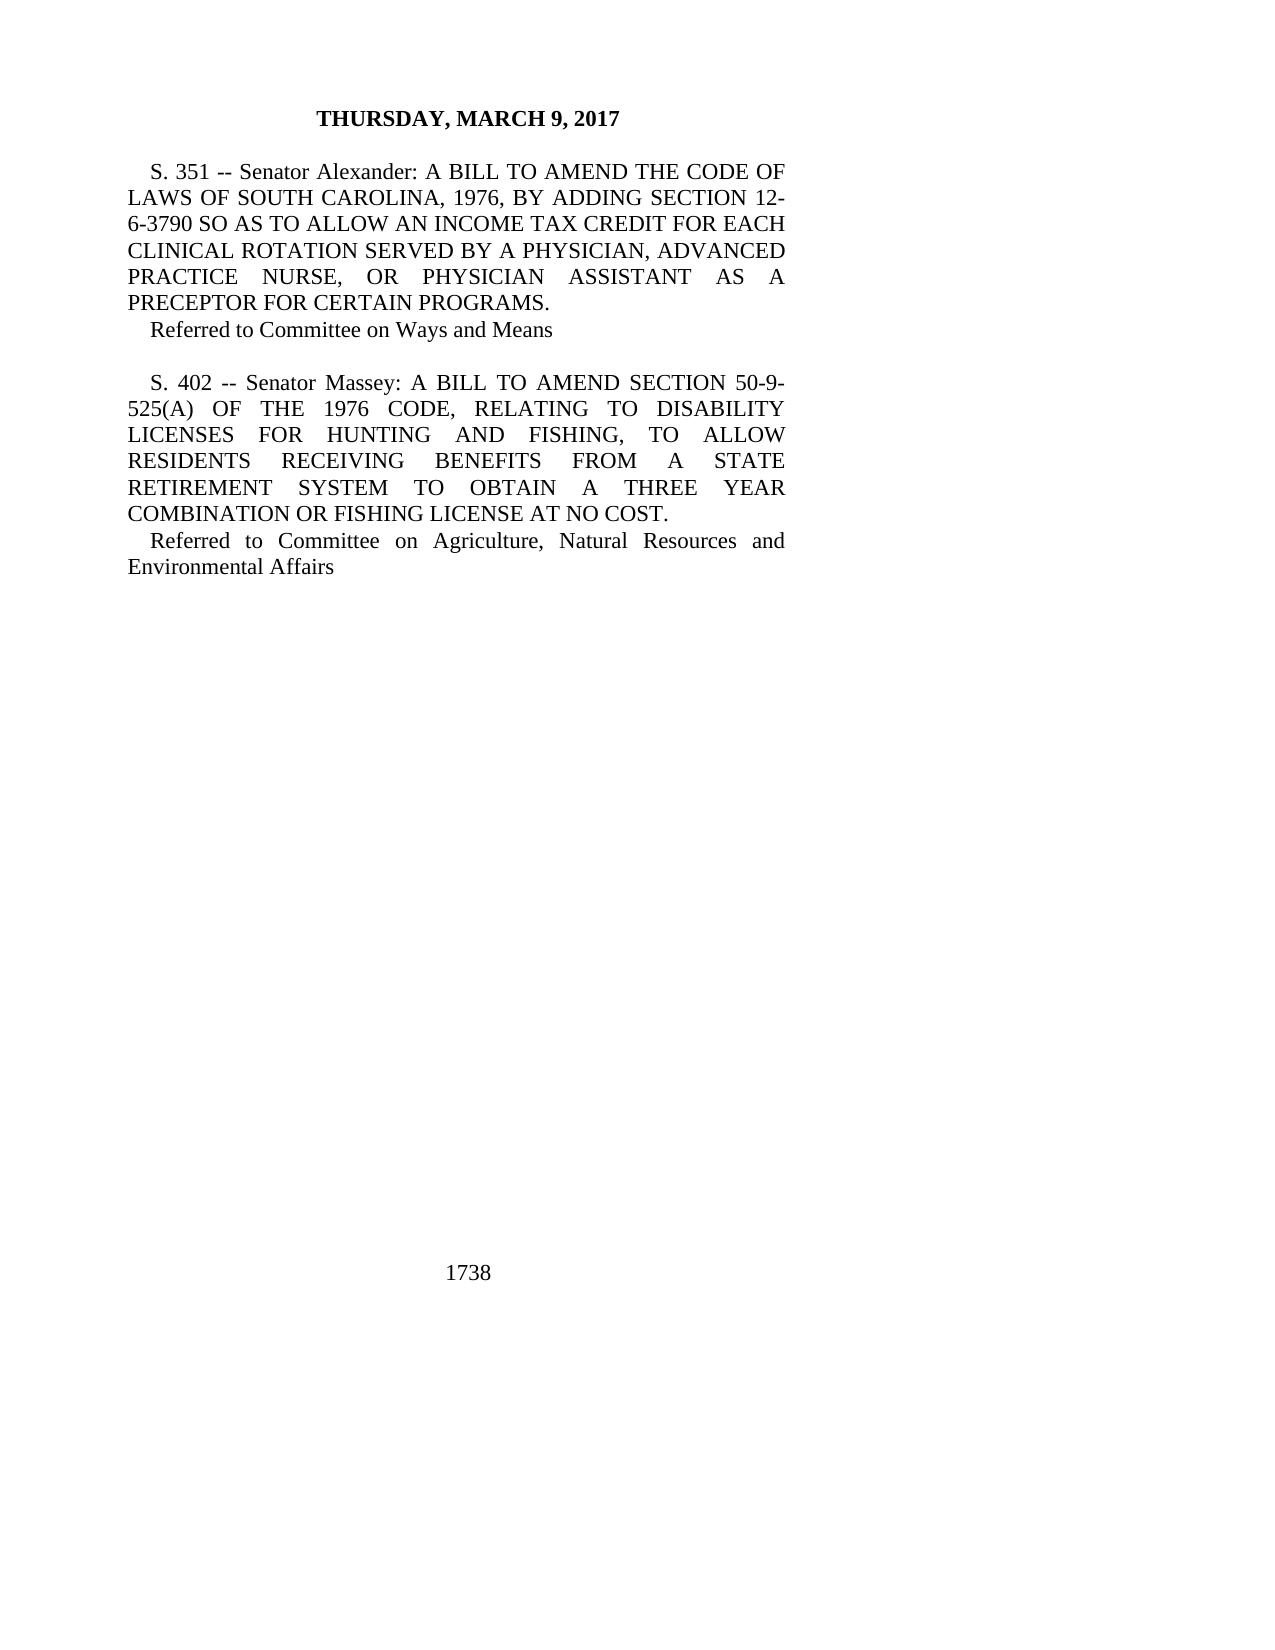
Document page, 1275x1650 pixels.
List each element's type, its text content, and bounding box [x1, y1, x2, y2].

text S. 402 -- Senator Massey: A BILL TO AMEND SECTION 50-9-525(A) OF THE 1976 CODE, RELATING TO DISABILITY LICENSES FOR HUNTING AND FISHING, TO ALLOW RESIDENTS RECEIVING BENEFITS FROM A STATE RETIREMENT SYSTEM TO OBTAIN A THREE YEAR COMBINATION OR FISHING LICENSE AT NO COST. [127, 368, 786, 527]
text Referred to Committee on Ways and Means [127, 316, 786, 342]
text S. 351 -- Senator Alexander: A BILL TO AMEND THE CODE OF LAWS OF SOUTH CAROLINA, 1976, BY ADDING SECTION 12-6-3790 SO AS TO ALLOW AN INCOME TAX CREDIT FOR EACH CLINICAL ROTATION SERVED BY A PHYSICIAN, ADVANCED PRACTICE NURSE, OR PHYSICIAN ASSISTANT AS A PRECEPTOR FOR CERTAIN PROGRAMS. [127, 158, 786, 316]
text Referred to Committee on Agriculture, Natural Resources and Environmental Affairs [127, 527, 786, 579]
